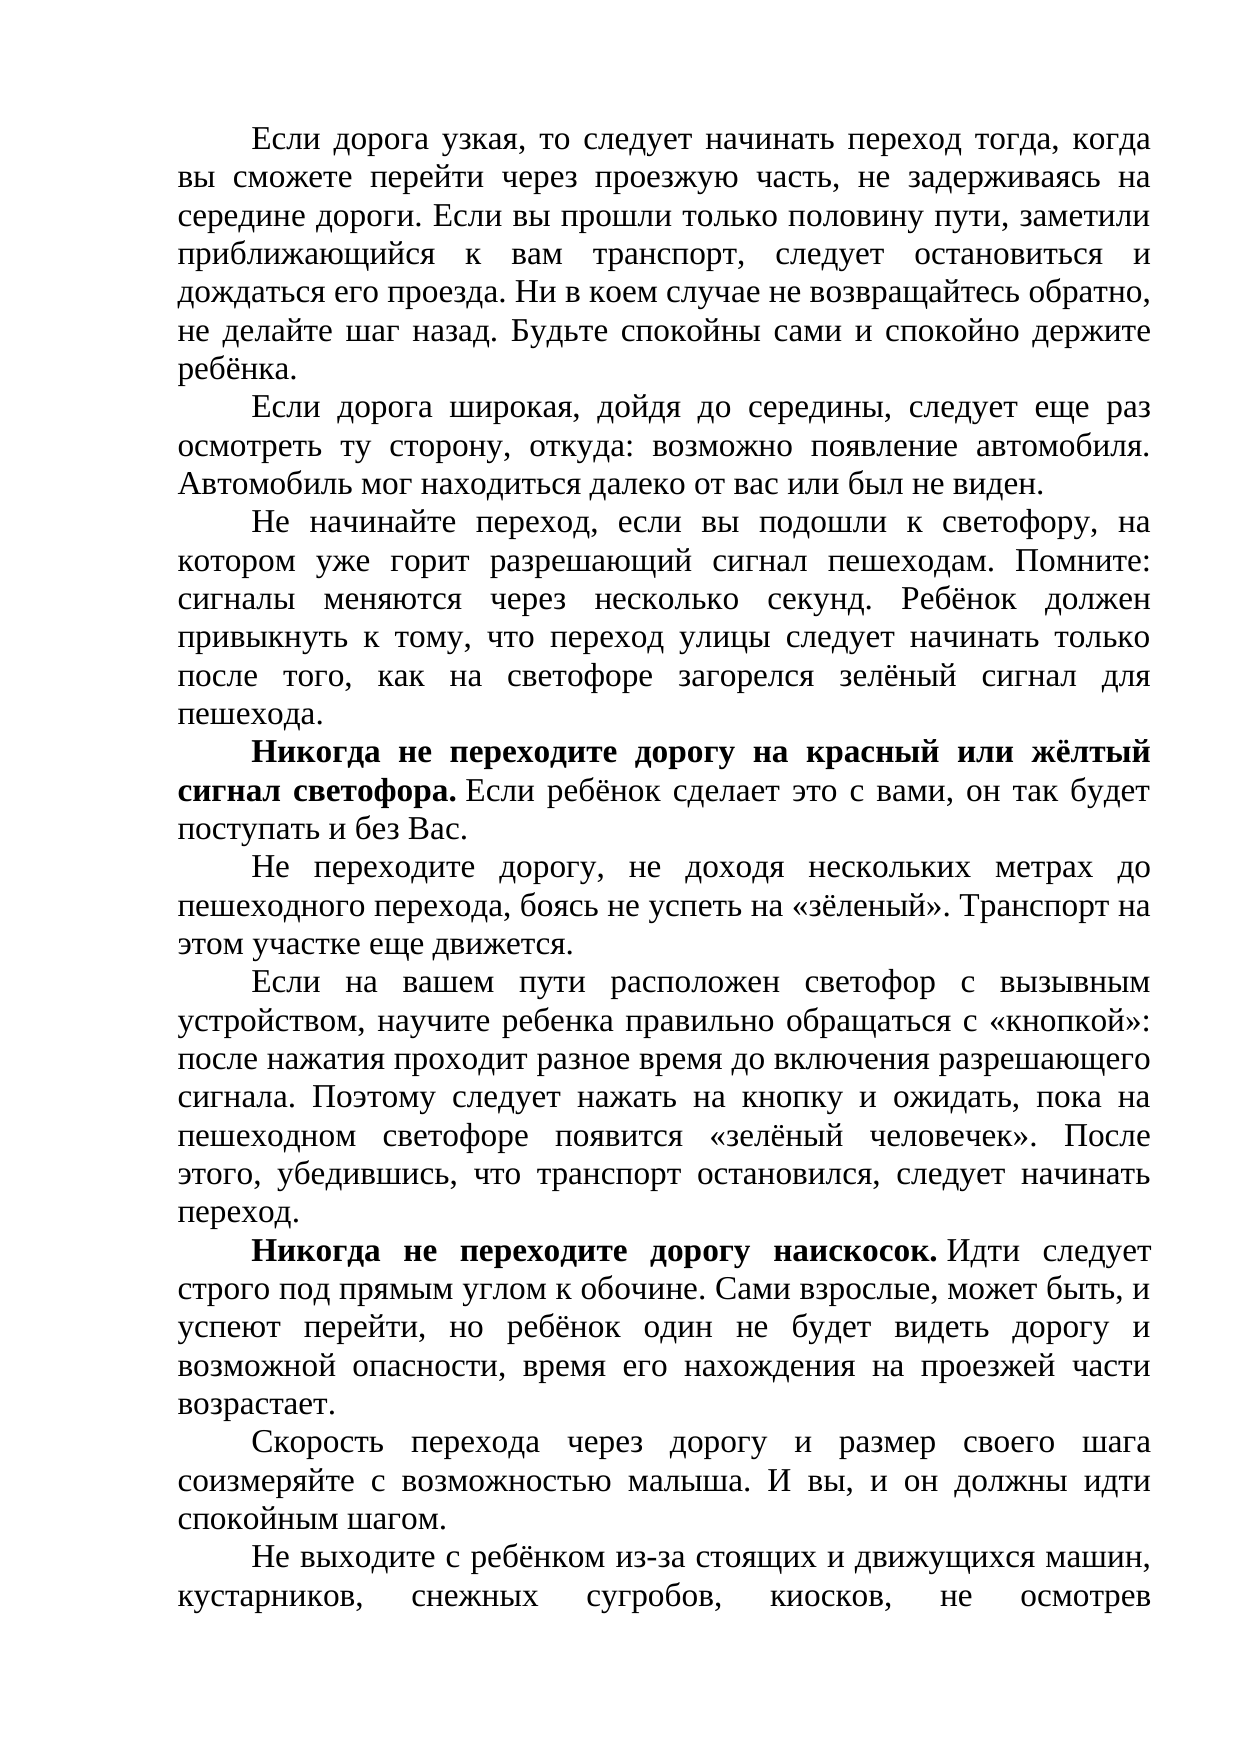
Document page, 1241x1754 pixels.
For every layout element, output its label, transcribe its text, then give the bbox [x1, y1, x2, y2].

text Никогда не переходите дорогу наискосок. Идти следует строго под прямым углом к обочине. Сами взрослые, может быть, и успеют перейти, но ребёнок один не будет видеть дорогу и возможной опасности, время его нахождения на проезжей части возрастает. [177, 1230, 1152, 1421]
text Скорость перехода через дорогу и размер своего шага соизмеряйте с возможностью малыша. И вы, и он должны идти спокойным шагом. [177, 1421, 1152, 1536]
text Не начинайте переход, если вы подошли к светофору, на котором уже горит разрешающий сигнал пешеходам. Помните: сигналы меняются через несколько секунд. Ребёнок должен привыкнуть к тому, что переход улицы следует начинать только после того, как на светофоре загорелся зелёный сигнал для пешехода. [177, 501, 1152, 731]
text Если на вашем пути расположен светофор с вызывным устройством, научите ребенка правильно обращаться с «кнопкой»: после нажатия проходит разное время до включения разрешающего сигнала. Поэтому следует нажать на кнопку и ожидать, пока на пешеходном светофоре появится «зелёный человечек». После этого, убедившись, что транспорт остановился, следует начинать переход. [177, 961, 1152, 1230]
text Если дорога широкая, дойдя до середины, следует еще раз осмотреть ту сторону, откуда: возможно появление автомобиля. Автомобиль мог находиться далеко от вас или был не виден. [177, 386, 1152, 501]
text Если дорога узкая, то следует начинать переход тогда, когда вы сможете перейти через проезжую часть, не задерживаясь на середине дороги. Если вы прошли только половину пути, заметили приближающийся к вам транспорт, следует остановиться и дождаться его проезда. Ни в коем случае не возвращайтесь обратно, не делайте шаг назад. Будьте спокойны сами и спокойно держите ребёнка. [177, 118, 1152, 386]
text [177, 1536, 1152, 1613]
text Не переходите дорогу, не доходя нескольких метрах до пешеходного перехода, боясь не успеть на «зёленый». Транспорт на этом участке еще движется. [177, 846, 1152, 961]
text Никогда не переходите дорогу на красный или жёлтый сигнал светофора. Если ребёнок сделает это с вами, он так будет поступать и без Вас. [177, 731, 1152, 846]
